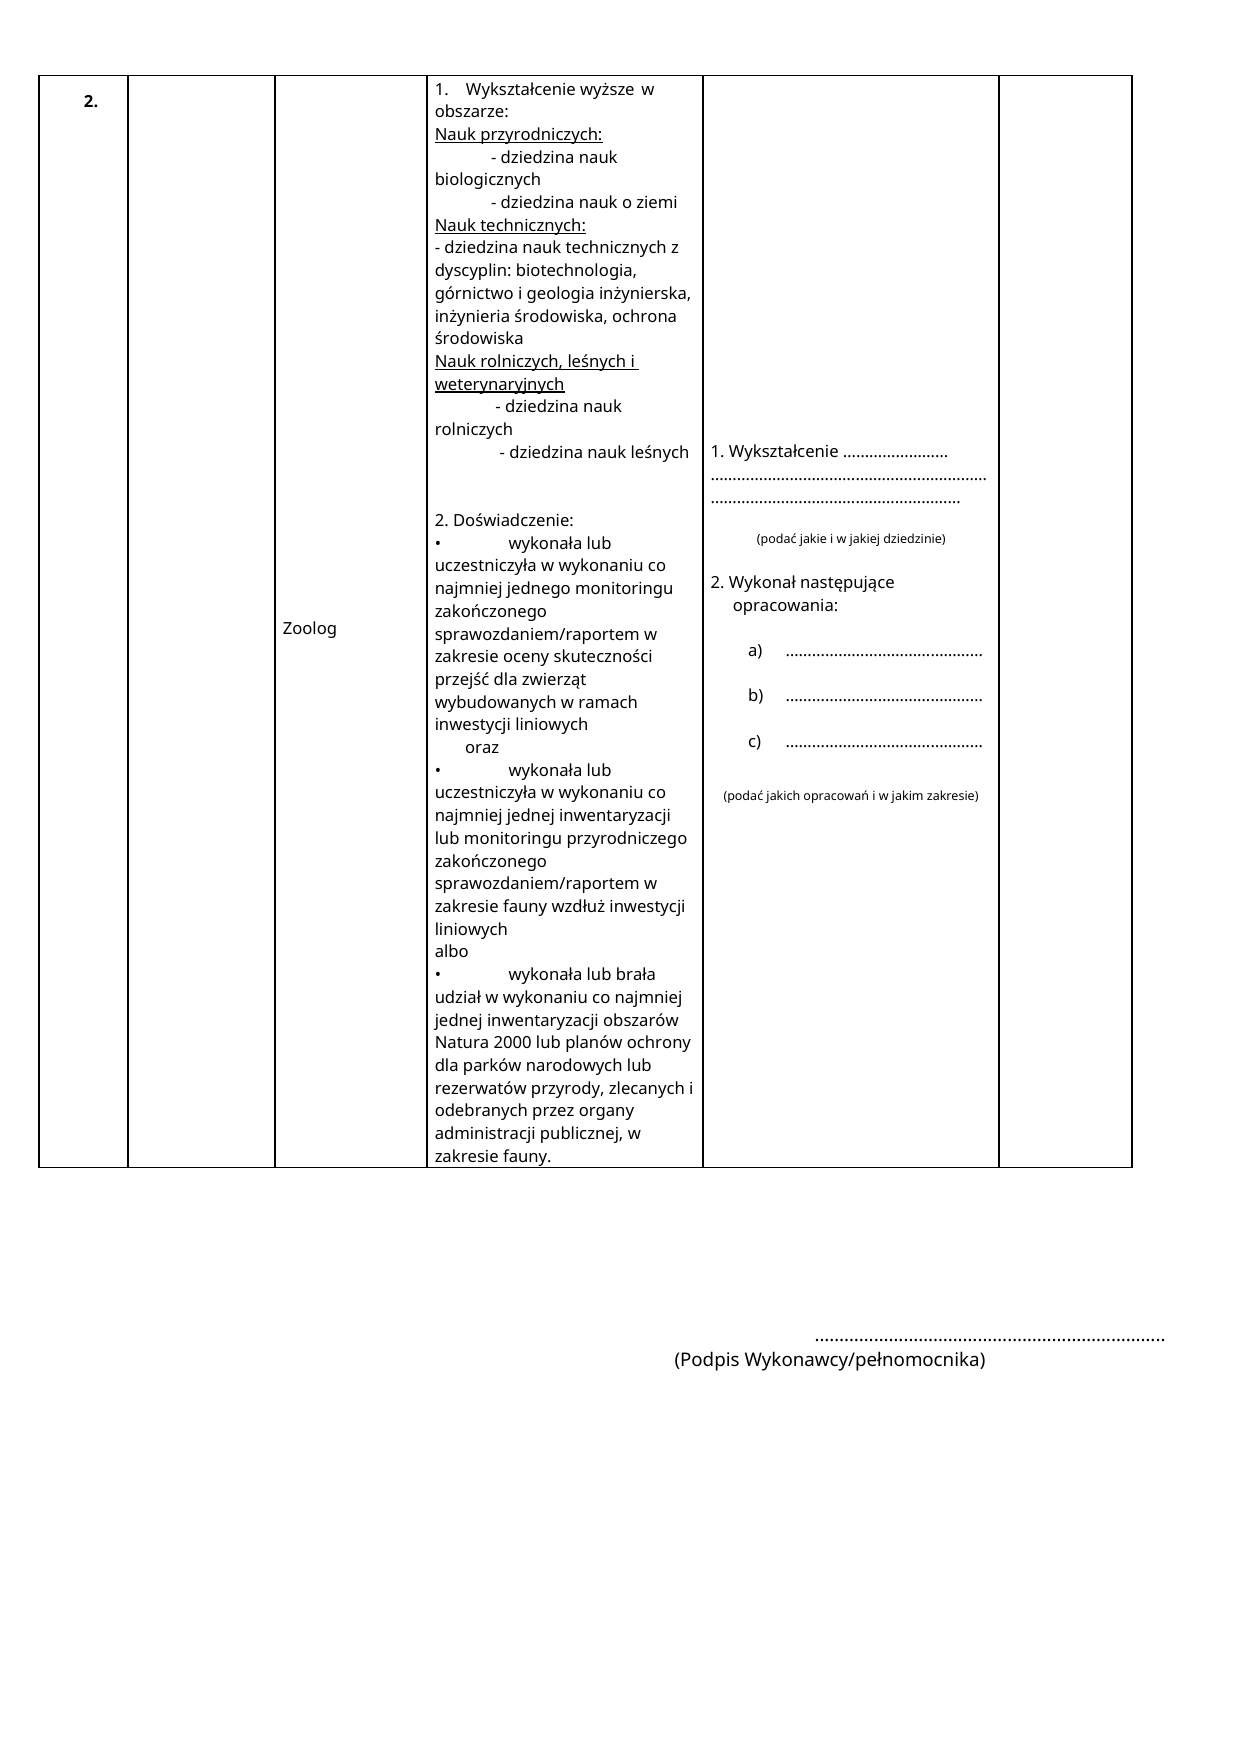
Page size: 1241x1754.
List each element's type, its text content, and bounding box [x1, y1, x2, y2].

table_cell [40, 76, 127, 1167]
table_cell Zoolog [276, 76, 426, 1167]
text (Podpis Wykonawcy/pełnomocnika) [75, 1347, 1165, 1372]
table_cell [1000, 76, 1131, 1167]
table_cell 1. Wykształcenie wyższe w obszarze: Nauk przyrodniczych: - dziedzina nauk biologicznych - dziedzina nauk o ziemi Nauk technicznych: - dziedzina nauk technicznych z dyscyplin: biotechnologia, górnictwo i geologia inżynierska, inżynieria środowiska, ochrona środowiska Nauk rolniczych, leśnych i weterynaryjnych - dziedzina nauk rolniczych - dziedzina nauk leśnych 2. Doświadczenie: • wykonała lub uczestniczyła w wykonaniu co najmniej jednego monitoringu zakończonego sprawozdaniem/raportem w zakresie oceny skuteczności przejść dla zwierząt wybudowanych w ramach inwestycji liniowych oraz • wykonała lub uczestniczyła w wykonaniu co najmniej jednej inwentaryzacji lub monitoringu przyrodniczego zakończonego sprawozdaniem/raportem w zakresie fauny wzdłuż inwestycji liniowych albo • wykonała lub brała udział w wykonaniu co najmniej jednej inwentaryzacji obszarów Natura 2000 lub planów ochrony dla parków narodowych lub rezerwatów przyrody, zlecanych i odebranych przez organy administracji publicznej, w zakresie fauny. [428, 76, 702, 1167]
text …………………………………………………………….. [75, 1321, 1165, 1347]
table_cell [129, 76, 274, 1167]
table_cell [704, 76, 998, 1167]
